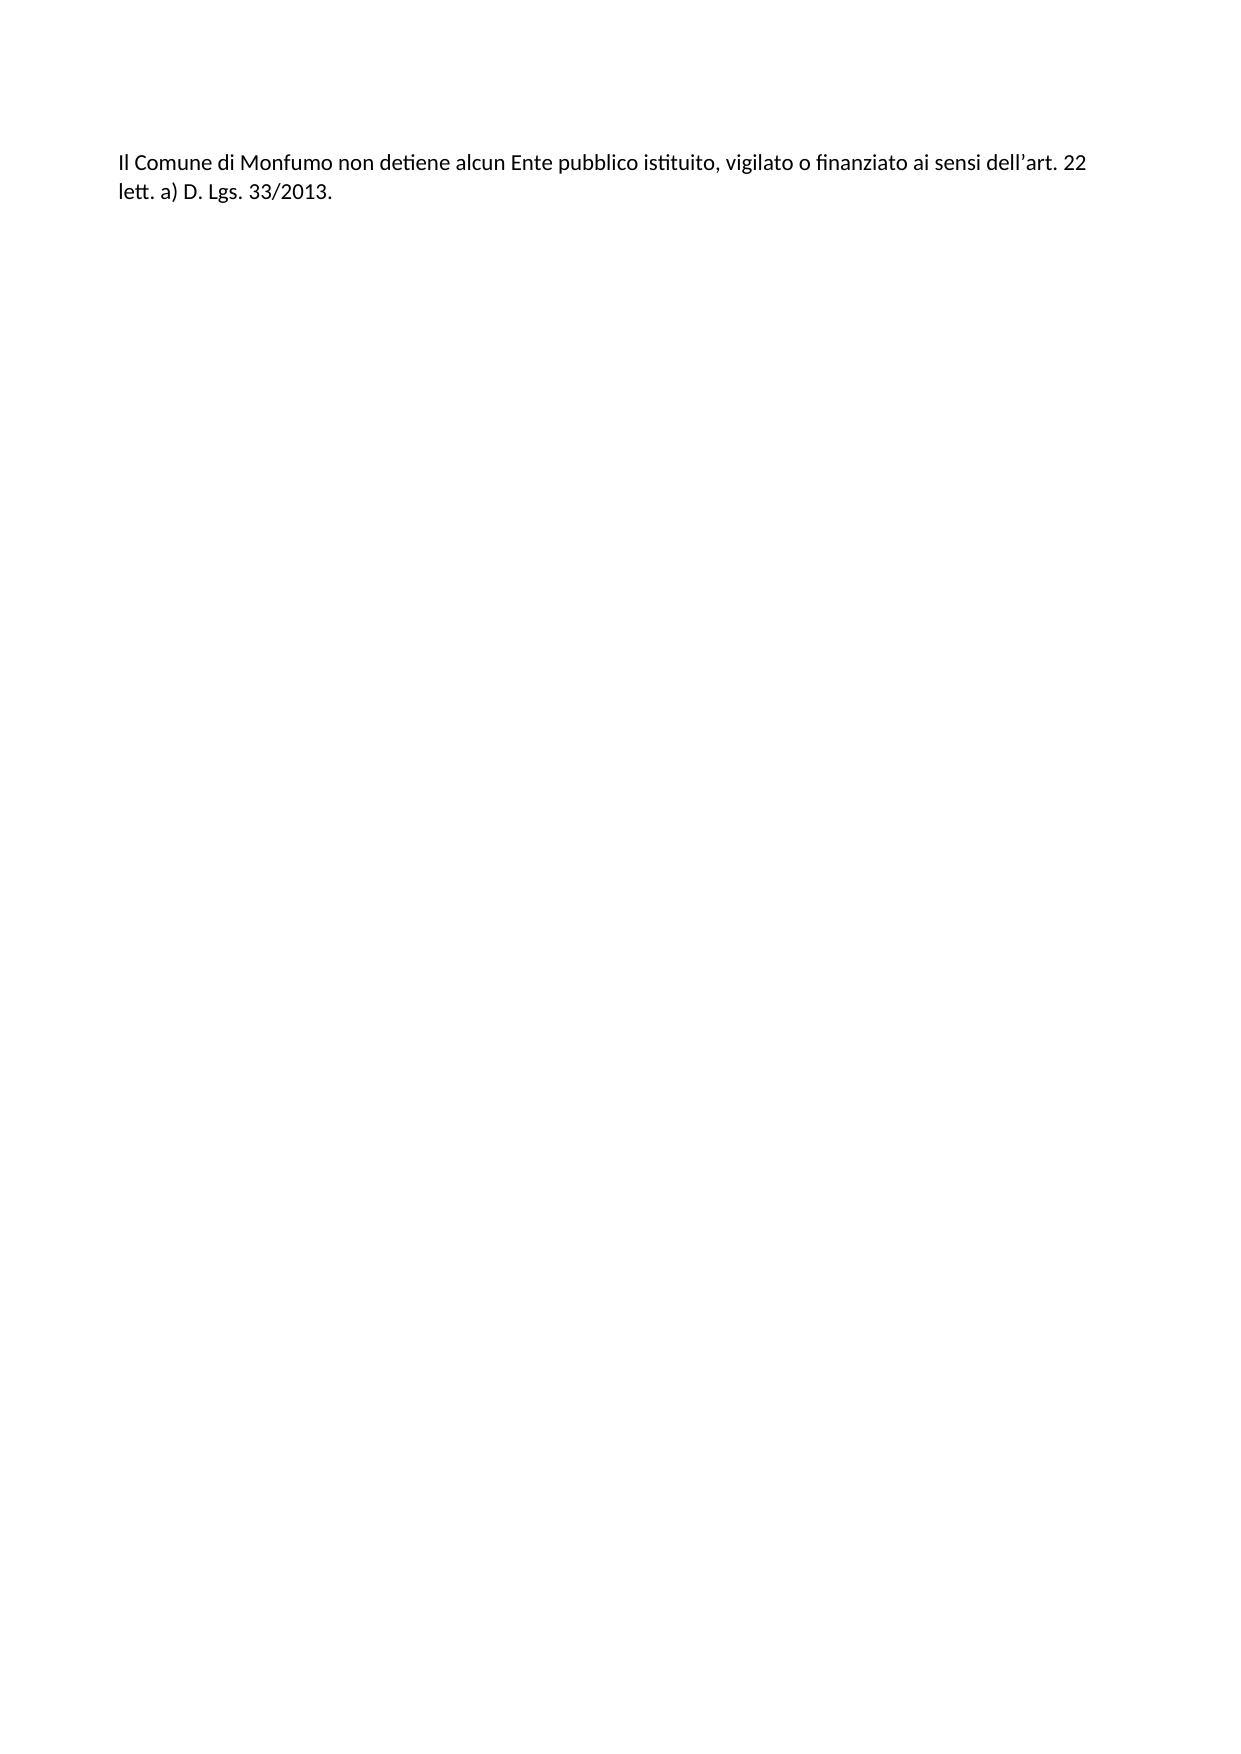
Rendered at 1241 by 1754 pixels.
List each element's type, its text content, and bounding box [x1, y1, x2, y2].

text Il Comune di Monfumo non detiene alcun Ente pubblico istituito, vigilato o finanziato ai sensi dell’art. 22 lett. a) D. Lgs. 33/2013. [118, 148, 1122, 205]
